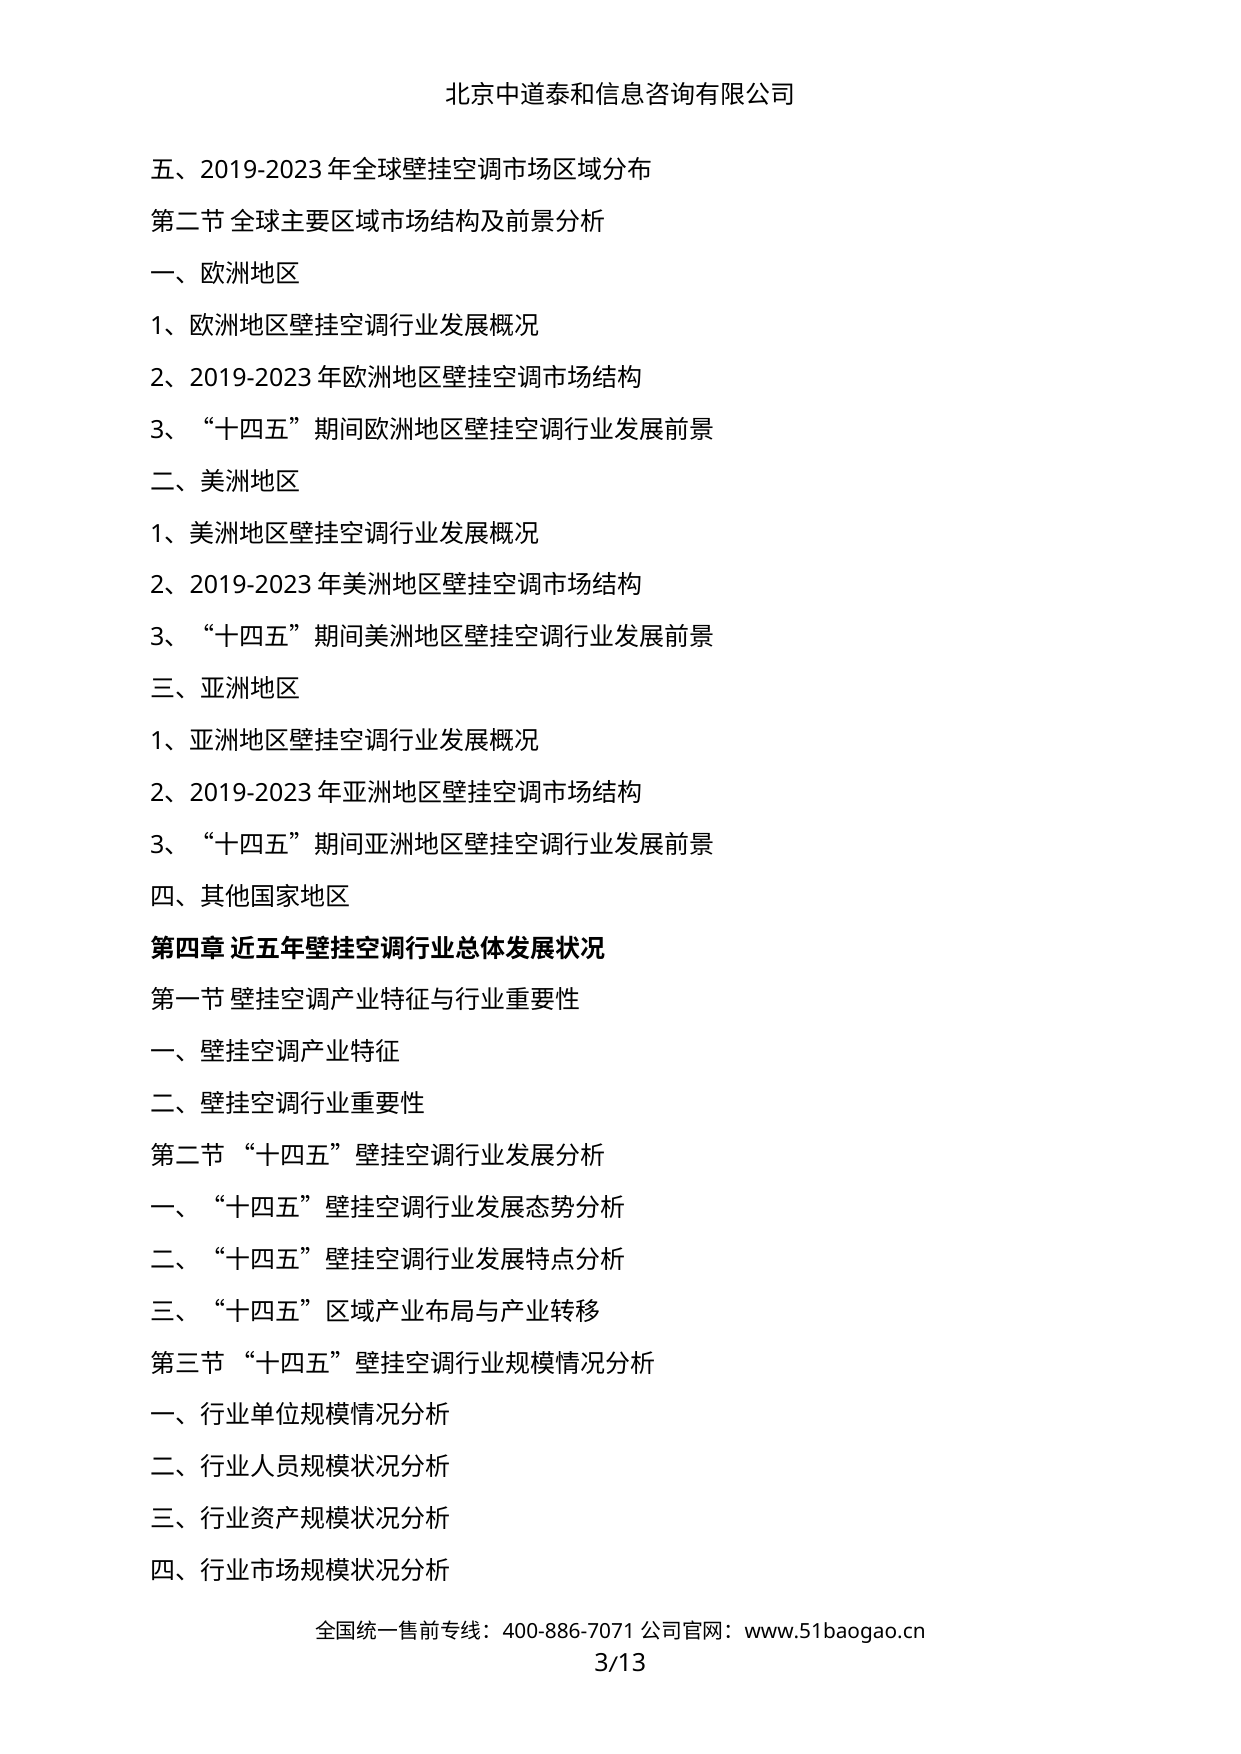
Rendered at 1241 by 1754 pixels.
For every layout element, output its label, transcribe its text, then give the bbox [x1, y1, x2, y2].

text 第三节 “十四五”壁挂空调行业规模情况分析 [150, 1343, 1090, 1379]
text 3、“十四五”期间美洲地区壁挂空调行业发展前景 [150, 617, 1090, 653]
text 2、2019-2023年亚洲地区壁挂空调市场结构 [150, 772, 1090, 809]
text 1、欧洲地区壁挂空调行业发展概况 [150, 306, 1090, 342]
text 五、2019-2023年全球壁挂空调市场区域分布 [150, 150, 1090, 186]
text 一、“十四五”壁挂空调行业发展态势分析 [150, 1187, 1090, 1224]
text 1、亚洲地区壁挂空调行业发展概况 [150, 721, 1090, 757]
text 一、行业单位规模情况分析 [150, 1395, 1090, 1431]
text 第一节 壁挂空调产业特征与行业重要性 [150, 980, 1090, 1016]
text 第四章 近五年壁挂空调行业总体发展状况 [150, 928, 1090, 964]
text 四、行业市场规模状况分析 [150, 1551, 1090, 1587]
text 二、美洲地区 [150, 461, 1090, 497]
text 1、美洲地区壁挂空调行业发展概况 [150, 513, 1090, 549]
text 2、2019-2023年美洲地区壁挂空调市场结构 [150, 565, 1090, 601]
text 3、“十四五”期间亚洲地区壁挂空调行业发展前景 [150, 824, 1090, 861]
text 四、其他国家地区 [150, 876, 1090, 912]
text 二、行业人员规模状况分析 [150, 1447, 1090, 1483]
text 一、欧洲地区 [150, 254, 1090, 290]
text 二、“十四五”壁挂空调行业发展特点分析 [150, 1239, 1090, 1276]
text 第二节 “十四五”壁挂空调行业发展分析 [150, 1136, 1090, 1172]
text 一、壁挂空调产业特征 [150, 1032, 1090, 1068]
text 三、亚洲地区 [150, 669, 1090, 705]
text 第二节 全球主要区域市场结构及前景分析 [150, 202, 1090, 238]
text 三、“十四五”区域产业布局与产业转移 [150, 1291, 1090, 1327]
text 三、行业资产规模状况分析 [150, 1499, 1090, 1535]
text 3、“十四五”期间欧洲地区壁挂空调行业发展前景 [150, 409, 1090, 446]
text 二、壁挂空调行业重要性 [150, 1084, 1090, 1120]
text 2、2019-2023年欧洲地区壁挂空调市场结构 [150, 357, 1090, 394]
